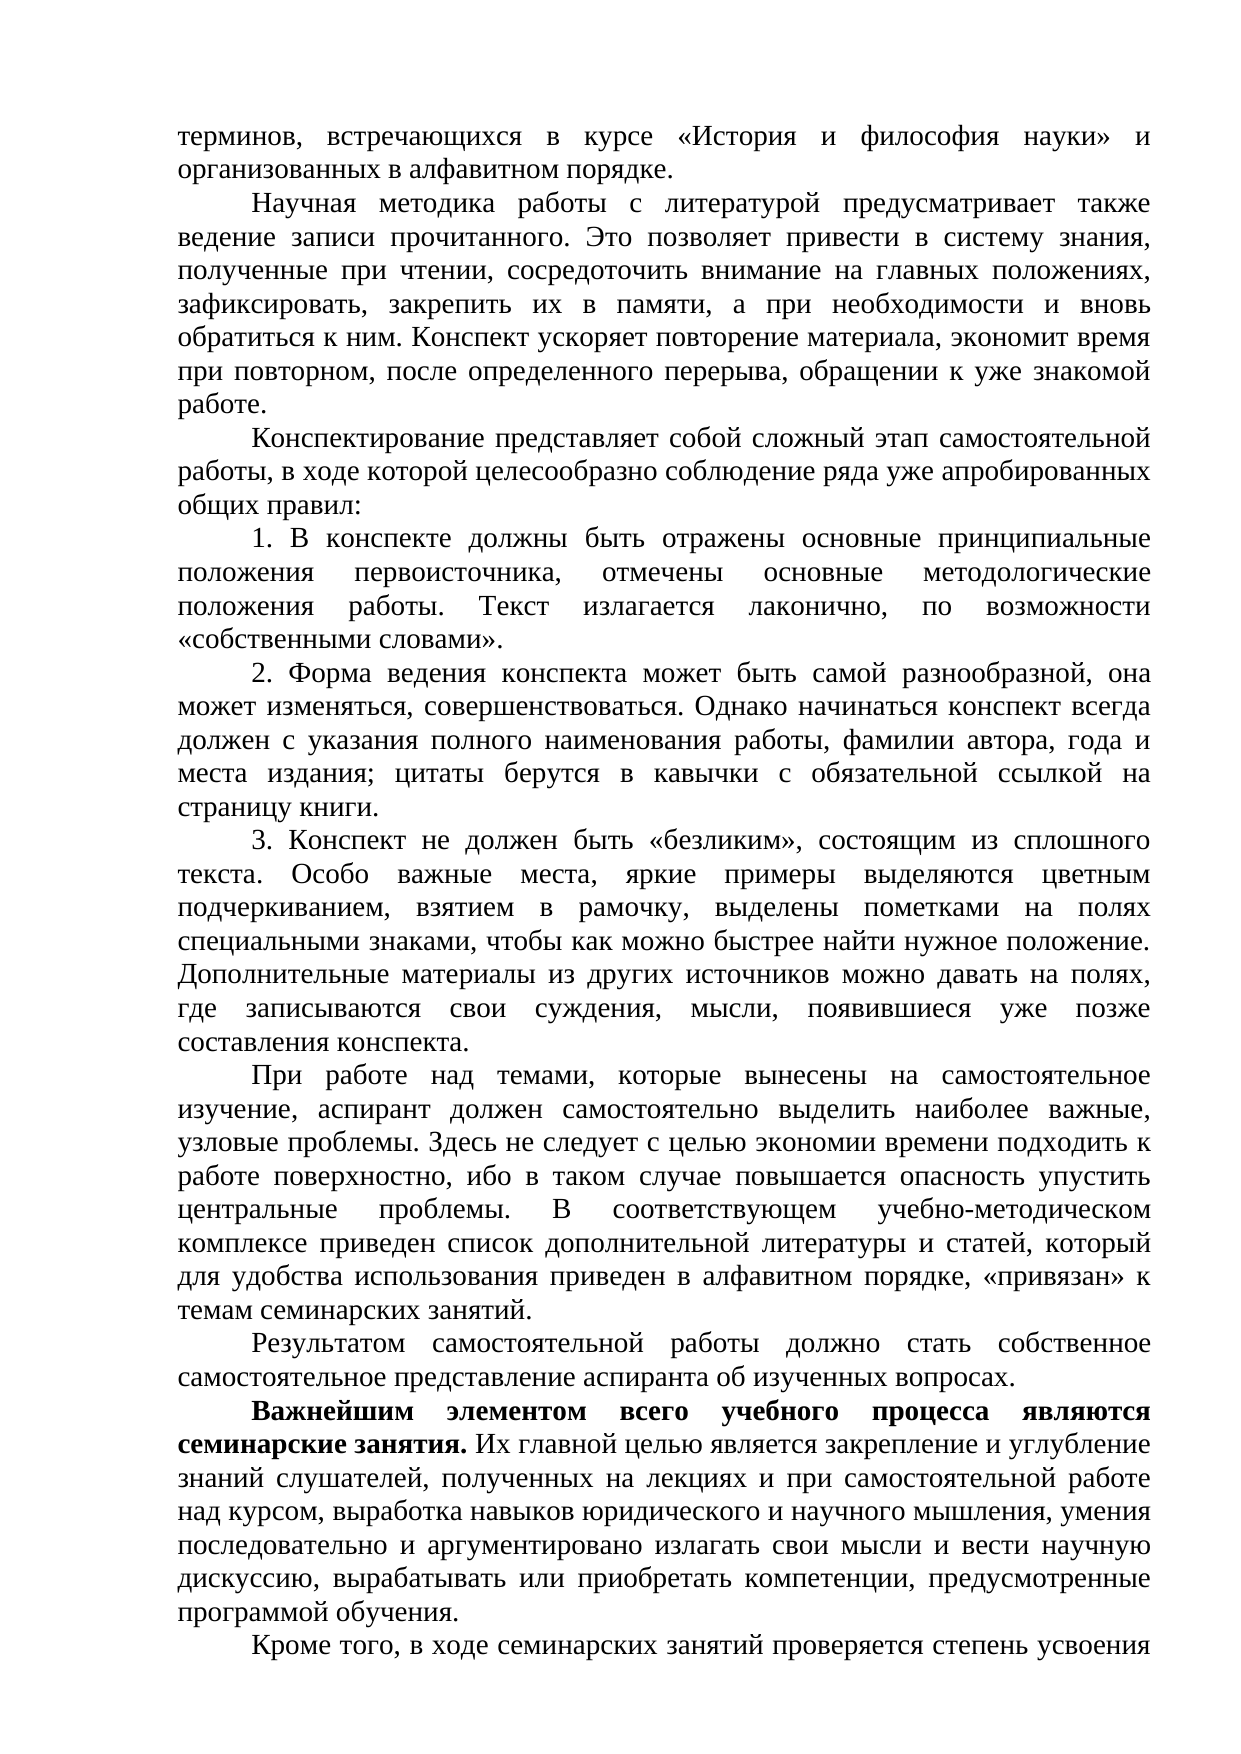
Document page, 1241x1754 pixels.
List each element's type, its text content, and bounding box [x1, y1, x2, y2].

text 1. В конспекте должны быть отражены основные принципиальные положения первоисточника, отмечены основные методологические положения работы. Текст излагается лаконично, по возможности «собственными словами». [177, 521, 1152, 655]
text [177, 1627, 1152, 1661]
text 2. Форма ведения конспекта может быть самой разнообразной, она может изменяться, совершенствоваться. Однако начинаться конспект всегда должен с указания полного наименования работы, фамилии автора, года и места издания; цитаты берутся в кавычки с обязательной ссылкой на страницу книги. [177, 655, 1152, 822]
text Важнейшим элементом всего учебного процесса являются семинарские занятия. Их главной целью является закрепление и углубление знаний слушателей, полученных на лекциях и при самостоятельной работе над курсом, выработка навыков юридического и научного мышления, умения последовательно и аргументировано излагать свои мысли и вести научную дискуссию, вырабатывать или приобретать компетенции, предусмотренные программой обучения. [177, 1393, 1152, 1627]
text Конспектирование представляет собой сложный этап самостоятельной работы, в ходе которой целесообразно соблюдение ряда уже апробированных общих правил: [177, 420, 1152, 521]
text 3. Конспект не должен быть «безликим», состоящим из сплошного текста. Особо важные места, яркие примеры выделяются цветным подчеркиванием, взятием в рамочку, выделены пометками на полях специальными знаками, чтобы как можно быстрее найти нужное положение. Дополнительные материалы из других источников можно давать на полях, где записываются свои суждения, мысли, появившиеся уже позже составления конспекта. [177, 822, 1152, 1057]
text При работе над темами, которые вынесены на самостоятельное изучение, аспирант должен самостоятельно выделить наиболее важные, узловые проблемы. Здесь не следует с целью экономии времени подходить к работе поверхностно, ибо в таком случае повышается опасность упустить центральные проблемы. В соответствующем учебно-методическом комплексе приведен список дополнительной литературы и статей, который для удобства использования приведен в алфавитном порядке, «привязан» к темам семинарских занятий. [177, 1057, 1152, 1326]
text Результатом самостоятельной работы должно стать собственное самостоятельное представление аспиранта об изученных вопросах. [177, 1326, 1152, 1393]
text Научная методика работы с литературой предусматривает также ведение записи прочитанного. Это позволяет привести в систему знания, полученные при чтении, сосредоточить внимание на главных положениях, зафиксировать, закрепить их в памяти, а при необходимости и вновь обратиться к ним. Конспект ускоряет повторение материала, экономит время при повторном, после определенного перерыва, обращении к уже знакомой работе. [177, 185, 1152, 420]
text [177, 118, 1152, 185]
